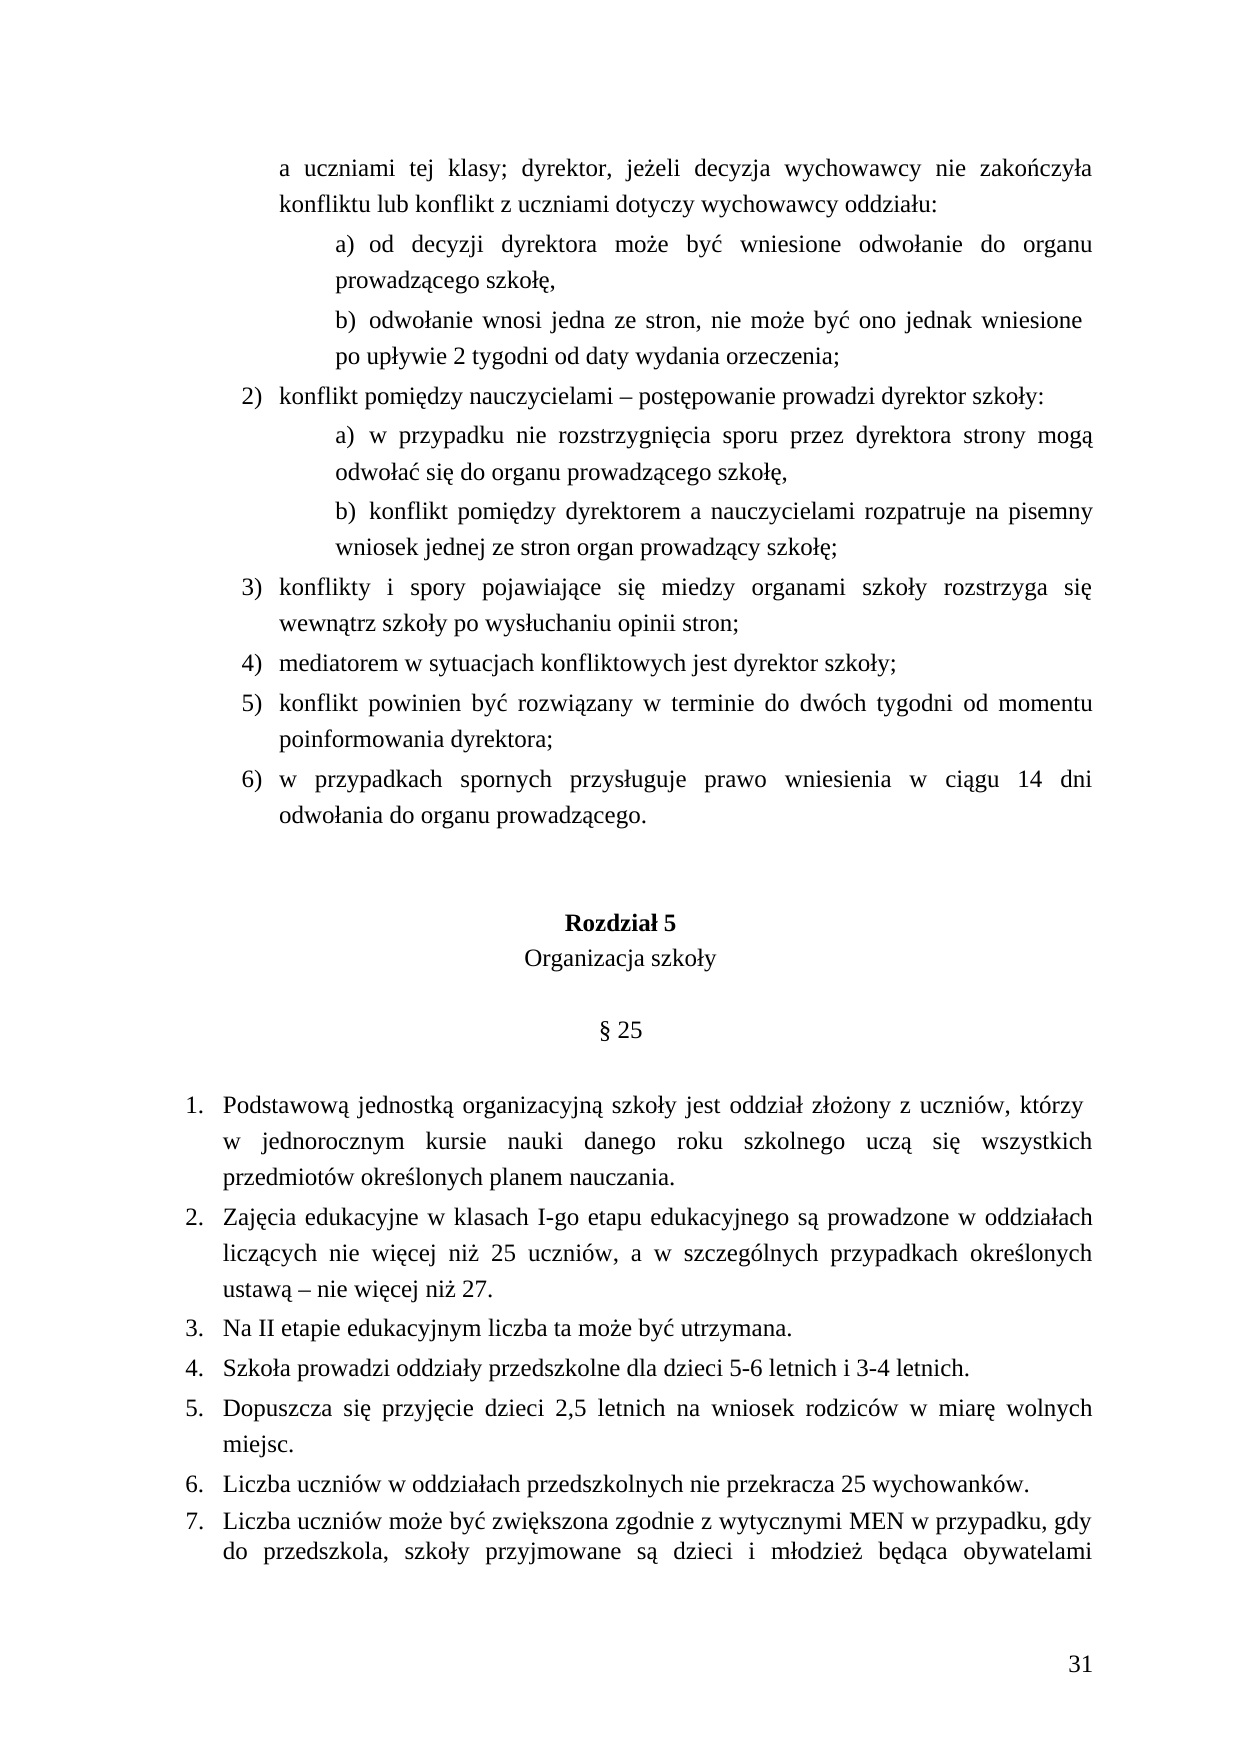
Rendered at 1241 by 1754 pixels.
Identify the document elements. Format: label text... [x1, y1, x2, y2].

list Liczba uczniów w oddziałach przedszkolnych nie przekracza 25 wychowanków. [185, 1469, 1093, 1498]
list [241, 153, 1093, 218]
list mediatorem w sytuacjach konfliktowych jest dyrektor szkoły; [241, 648, 1093, 677]
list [185, 1506, 1093, 1564]
list konflikt pomiędzy dyrektorem a nauczycielami rozpatruje na pisemny wniosek jednej ze stron organ prowadzący szkołę; [335, 496, 1093, 561]
list Szkoła prowadzi oddziały przedszkolne dla dzieci 5-6 letnich i 3-4 letnich. [185, 1353, 1093, 1382]
text Organizacja szkoły [185, 943, 1055, 972]
subtitle § 25 [185, 1015, 1056, 1044]
list Podstawową jednostką organizacyjną szkoły jest oddział złożony z uczniów, którzy w jednorocznym kursie nauki danego roku szkolnego uczą się wszystkich przedmiotów określonych planem nauczania. [185, 1090, 1093, 1191]
list konflikt powinien być rozwiązany w terminie do dwóch tygodni od momentu poinformowania dyrektora; [241, 688, 1093, 753]
list konflikt pomiędzy nauczycielami – postępowanie prowadzi dyrektor szkoły: [241, 381, 1093, 409]
list Dopuszcza się przyjęcie dzieci 2,5 letnich na wniosek rodziców w miarę wolnych miejsc. [185, 1393, 1093, 1458]
list Na II etapie edukacyjnym liczba ta może być utrzymana. [185, 1313, 1093, 1342]
list Zajęcia edukacyjne w klasach I-go etapu edukacyjnego są prowadzone w oddziałach liczących nie więcej niż 25 uczniów, a w szczególnych przypadkach określonych ustawą – nie więcej niż 27. [185, 1202, 1093, 1302]
list w przypadku nie rozstrzygnięcia sporu przez dyrektora strony mogą odwołać się do organu prowadzącego szkołę, [335, 421, 1093, 485]
text Rozdział 5 [148, 908, 1093, 936]
list od decyzji dyrektora może być wniesione odwołanie do organu prowadzącego szkołę, [335, 229, 1093, 294]
list w przypadkach spornych przysługuje prawo wniesienia w ciągu 14 dni odwołania do organu prowadzącego. [241, 764, 1093, 828]
list odwołanie wnosi jedna ze stron, nie może być ono jednak wniesione po upływie 2 tygodni od daty wydania orzeczenia; [335, 305, 1093, 369]
list konflikty i spory pojawiające się miedzy organami szkoły rozstrzyga się wewnątrz szkoły po wysłuchaniu opinii stron; [241, 572, 1093, 637]
